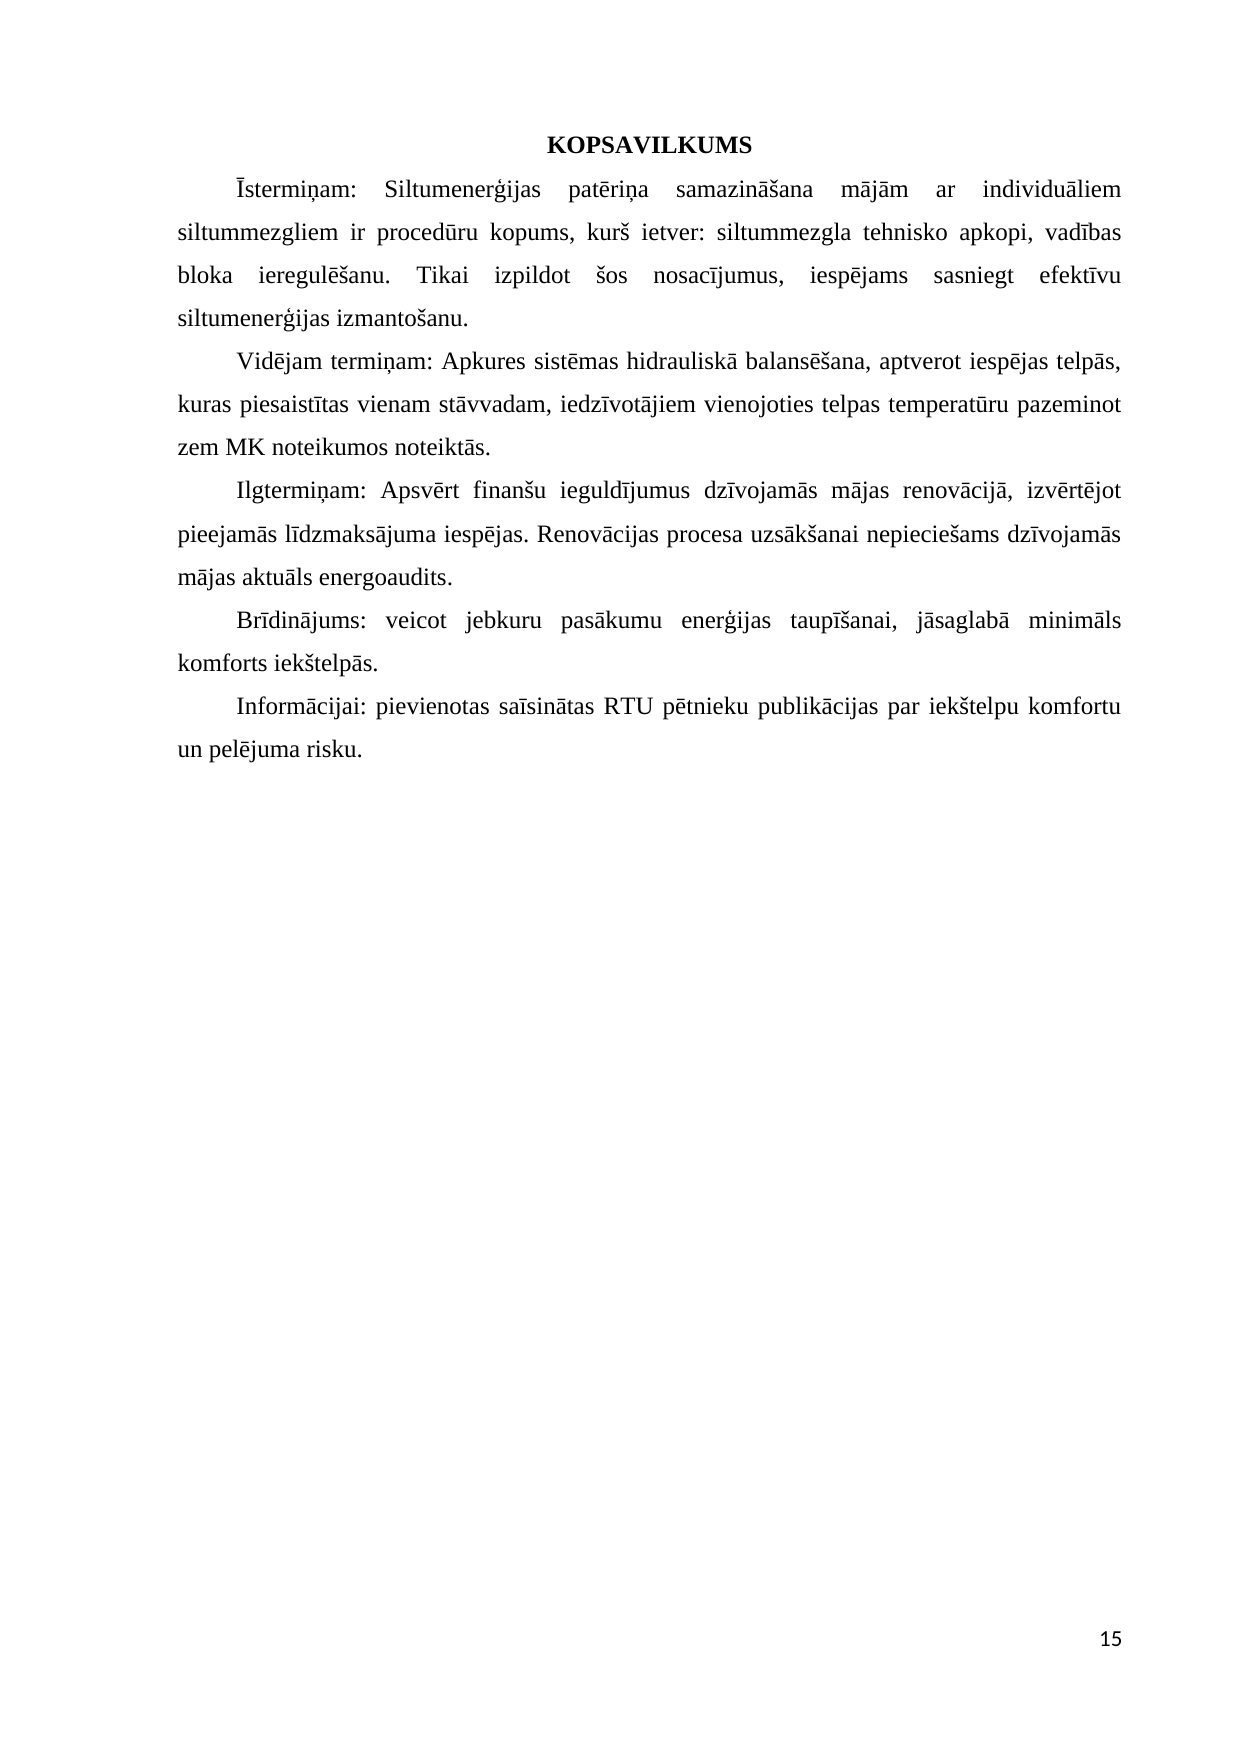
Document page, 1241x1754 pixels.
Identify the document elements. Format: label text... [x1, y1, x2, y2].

text Informācijai: pievienotas saīsinātas RTU pētnieku publikācijas par iekštelpu komfortu un pelējuma risku. [177, 691, 1122, 763]
subtitle KOPSAVILKUMS [177, 131, 1122, 159]
text Īstermiņam: Siltumenerģijas patēriņa samazināšana mājām ar individuāliem siltummezgliem ir procedūru kopums, kurš ietver: siltummezgla tehnisko apkopi, vadības bloka ieregulēšanu. Tikai izpildot šos nosacījumus, iespējams sasniegt efektīvu siltumenerģijas izmantošanu. [177, 174, 1122, 332]
text Brīdinājums: veicot jebkuru pasākumu enerģijas taupīšanai, jāsaglabā minimāls komforts iekštelpās. [177, 605, 1122, 677]
text Vidējam termiņam: Apkures sistēmas hidrauliskā balansēšana, aptverot iespējas telpās, kuras piesaistītas vienam stāvvadam, iedzīvotājiem vienojoties telpas temperatūru pazeminot zem MK noteikumos noteiktās. [177, 346, 1122, 461]
text Ilgtermiņam: Apsvērt finanšu ieguldījumus dzīvojamās mājas renovācijā, izvērtējot pieejamās līdzmaksājuma iespējas. Renovācijas procesa uzsākšanai nepieciešams dzīvojamās mājas aktuāls energoaudits. [177, 476, 1122, 591]
